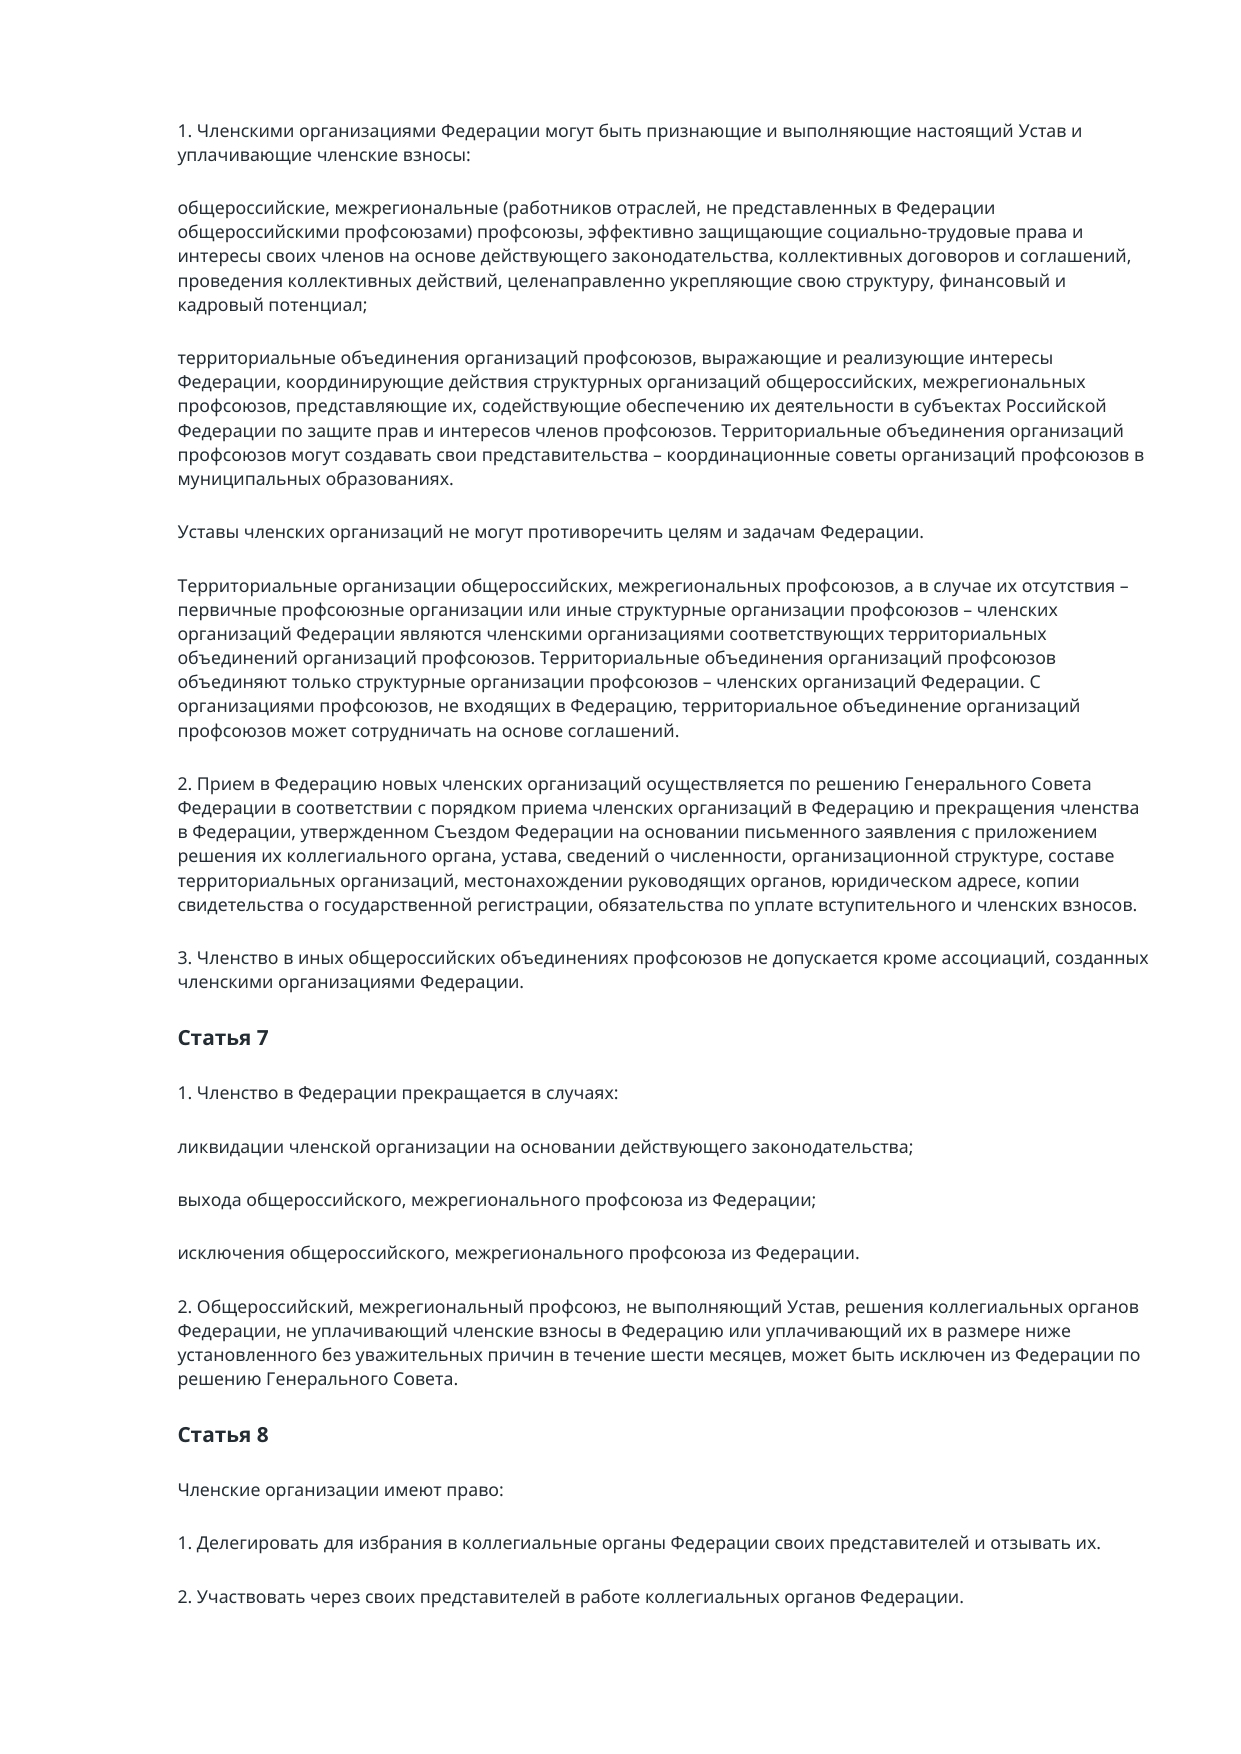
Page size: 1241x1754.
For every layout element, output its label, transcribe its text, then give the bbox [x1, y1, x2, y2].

text выхода общероссийского, межрегионального профсоюза из Федерации; [177, 1187, 1152, 1212]
text 1. Делегировать для избрания в коллегиальные органы Федерации своих представителей и отзывать их. [177, 1531, 1152, 1555]
text Статья 8 [177, 1420, 1152, 1448]
text 1. Членство в Федерации прекращается в случаях: [177, 1081, 1152, 1105]
text исключения общероссийского, межрегионального профсоюза из Федерации. [177, 1241, 1152, 1265]
text ликвидации членской организации на основании действующего законодательства; [177, 1134, 1152, 1158]
text 2. Прием в Федерацию новых членских организаций осуществляется по решению Генерального Совета Федерации в соответствии с порядком приема членских организаций в Федерацию и прекращения членства в Федерации, утвержденном Съездом Федерации на основании письменного заявления с приложением решения их коллегиального органа, устава, сведений о численности, организационной структуре, составе территориальных организаций, местонахождении руководящих органов, юридическом адресе, копии свидетельства о государственной регистрации, обязательства по уплате вступительного и членских взносов. [177, 771, 1152, 916]
text Территориальные организации общероссийских, межрегиональных профсоюзов, а в случае их отсутствия – первичные профсоюзные организации или иные структурные организации профсоюзов – членских организаций Федерации являются членскими организациями соответствующих территориальных объединений организаций профсоюзов. Территориальные объединения организаций профсоюзов объединяют только структурные организации профсоюзов – членских организаций Федерации. С организациями профсоюзов, не входящих в Федерацию, территориальное объединение организаций профсоюзов может сотрудничать на основе соглашений. [177, 573, 1152, 742]
text Уставы членских организаций не могут противоречить целям и задачам Федерации. [177, 520, 1152, 544]
text 2. Участвовать через своих представителей в работе коллегиальных органов Федерации. [177, 1584, 1152, 1608]
text территориальные объединения организаций профсоюзов, выражающие и реализующие интересы Федерации, координирующие действия структурных организаций общероссийских, межрегиональных профсоюзов, представляющие их, содействующие обеспечению их деятельности в субъектах Российской Федерации по защите прав и интересов членов профсоюзов. Территориальные объединения организаций профсоюзов могут создавать свои представительства – координационные советы организаций профсоюзов в муниципальных образованиях. [177, 346, 1152, 491]
text 3. Членство в иных общероссийских объединениях профсоюзов не допускается кроме ассоциаций, созданных членскими организациями Федерации. [177, 946, 1152, 994]
text Статья 7 [177, 1023, 1152, 1052]
text 2. Общероссийский, межрегиональный профсоюз, не выполняющий Устав, решения коллегиальных органов Федерации, не уплачивающий членские взносы в Федерацию или уплачивающий их в размере ниже установленного без уважительных причин в течение шести месяцев, может быть исключен из Федерации по решению Генерального Совета. [177, 1294, 1152, 1391]
text общероссийские, межрегиональные (работников отраслей, не представленных в Федерации общероссийскими профсоюзами) профсоюзы, эффективно защищающие социально-трудовые права и интересы своих членов на основе действующего законодательства, коллективных договоров и соглашений, проведения коллективных действий, целенаправленно укрепляющие свою структуру, финансовый и кадровый потенциал; [177, 196, 1152, 316]
text Членские организации имеют право: [177, 1477, 1152, 1502]
text 1. Членскими организациями Федерации могут быть признающие и выполняющие настоящий Устав и уплачивающие членские взносы: [177, 118, 1152, 166]
